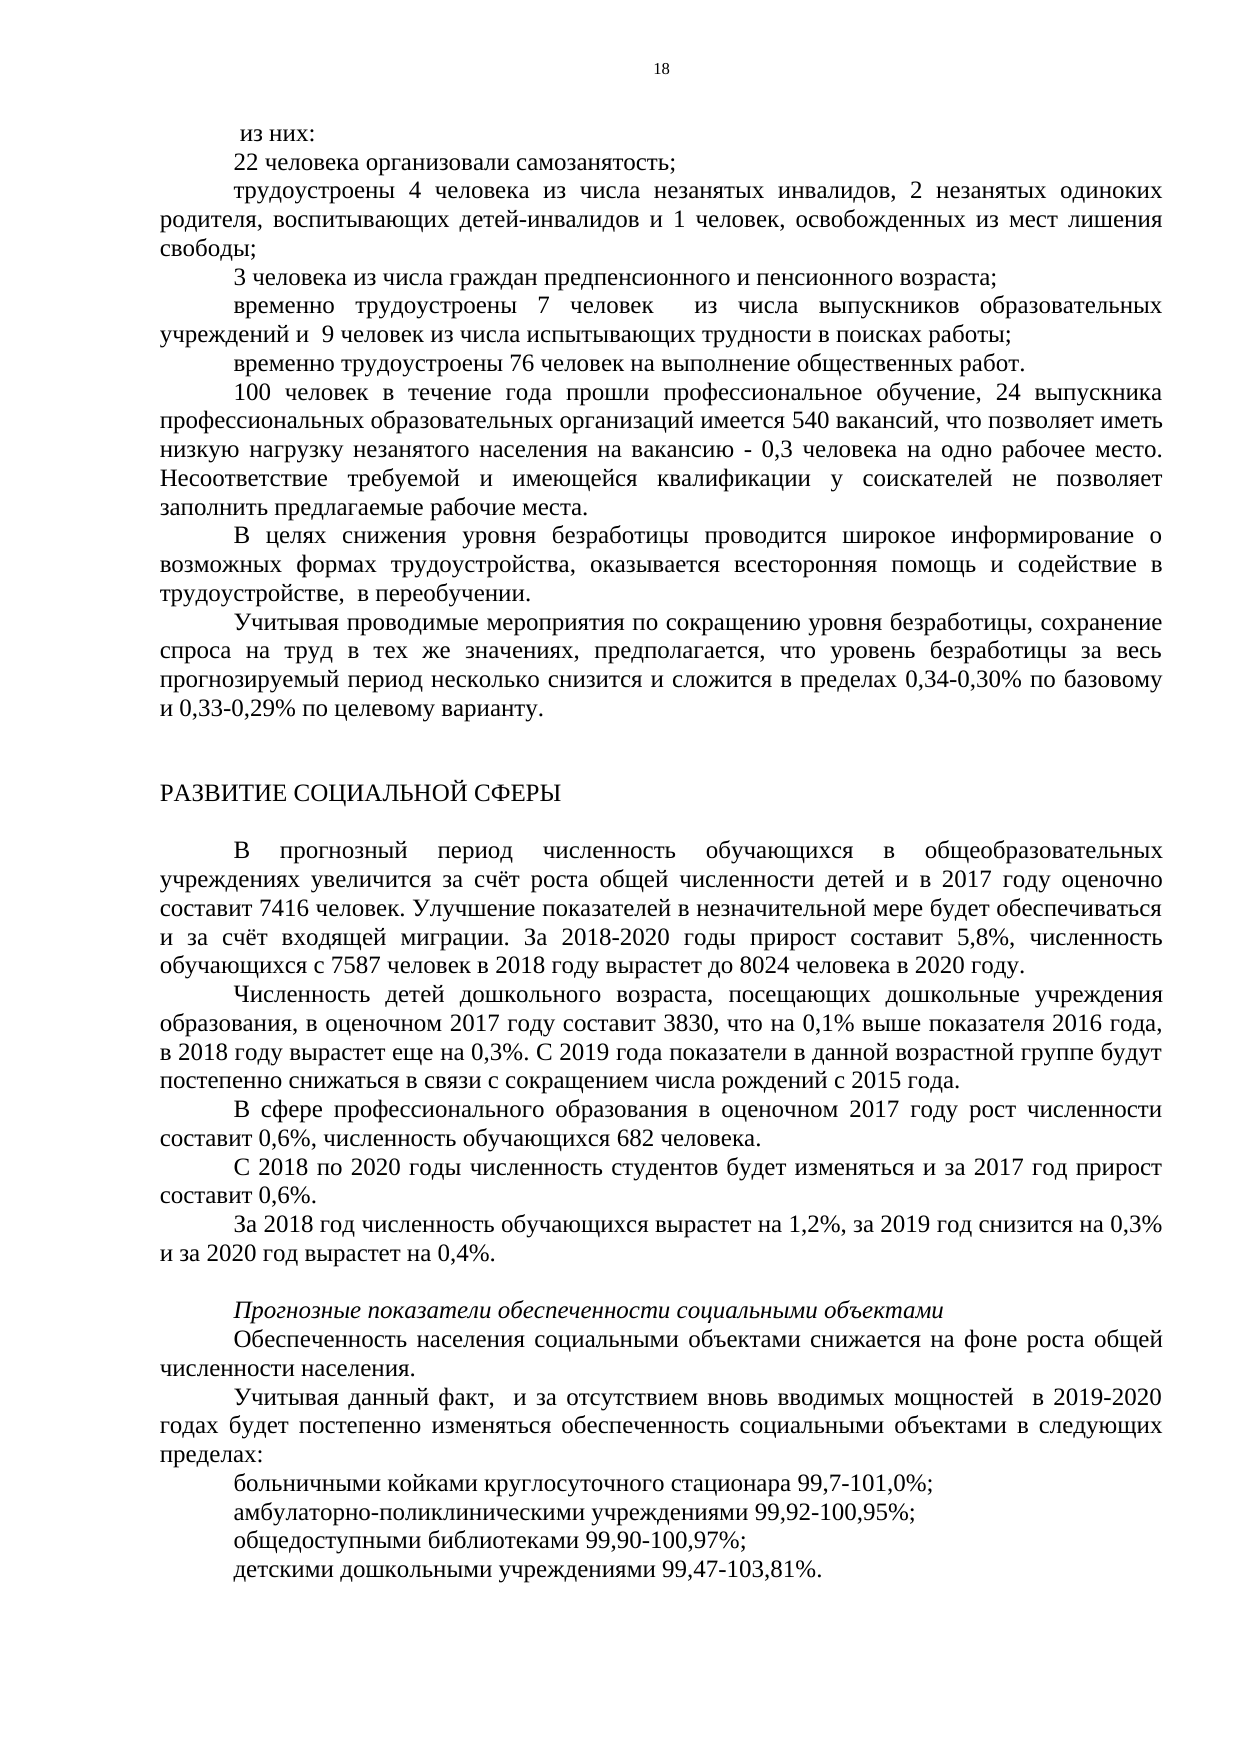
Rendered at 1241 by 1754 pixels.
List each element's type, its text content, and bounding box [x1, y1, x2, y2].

text В сфере профессионального образования в оценочном 2017 году рост численности составит 0,6%, численность обучающихся 682 человека. [159, 1094, 1163, 1152]
text больничными койками круглосуточного стационара 99,7-101,0%; [159, 1468, 1163, 1497]
text 100 человек в течение года прошли профессиональное обучение, 24 выпускника профессиональных образовательных организаций имеется 540 вакансий, что позволяет иметь низкую нагрузку незанятого населения на вакансию - 0,3 человека на одно рабочее место. Несоответствие требуемой и имеющейся квалификации у соискателей не позволяет заполнить предлагаемые рабочие места. [159, 377, 1163, 521]
text из них: [159, 118, 1163, 147]
text Учитывая данный факт, и за отсутствием вновь вводимых мощностей в 2019-2020 годах будет постепенно изменяться обеспеченность социальными объектами в следующих пределах: [159, 1382, 1163, 1468]
text амбулаторно-поликлиническими учреждениями 99,92-100,95%; [159, 1497, 1163, 1525]
text Обеспеченность населения социальными объектами снижается на фоне роста общей численности населения. [159, 1324, 1163, 1382]
text временно трудоустроены 7 человек из числа выпускников образовательных учреждений и 9 человек из числа испытывающих трудности в поисках работы; [159, 291, 1163, 348]
text За 2018 год численность обучающихся вырастет на 1,2%, за 2019 год снизится на 0,3% и за 2020 год вырастет на 0,4%. [159, 1209, 1163, 1267]
text 3 человека из числа граждан предпенсионного и пенсионного возраста; [159, 262, 1163, 291]
text общедоступными библиотеками 99,90-100,97%; [159, 1525, 1163, 1554]
text детскими дошкольными учреждениями 99,47-103,81%. [159, 1554, 1163, 1583]
text 22 человека организовали самозанятость; [159, 147, 1163, 176]
text В прогнозный период численность обучающихся в общеобразовательных учреждениях увеличится за счёт роста общей численности детей и в 2017 году оценочно составит 7416 человек. Улучшение показателей в незначительной мере будет обеспечиваться и за счёт входящей миграции. За 2018-2020 годы прирост составит 5,8%, численность обучающихся с 7587 человек в 2018 году вырастет до 8024 человека в 2020 году. [159, 835, 1163, 979]
text трудоустроены 4 человека из числа незанятых инвалидов, 2 незанятых одиноких родителя, воспитывающих детей-инвалидов и 1 человек, освобожденных из мест лишения свободы; [159, 176, 1163, 262]
text Учитывая проводимые мероприятия по сокращению уровня безработицы, сохранение спроса на труд в тех же значениях, предполагается, что уровень безработицы за весь прогнозируемый период несколько снизится и сложится в пределах 0,34-0,30% по базовому и 0,33-0,29% по целевому варианту. [159, 607, 1163, 722]
text Численность детей дошкольного возраста, посещающих дошкольные учреждения образования, в оценочном 2017 году составит 3830, что на 0,1% выше показателя 2016 года, в 2018 году вырастет еще на 0,3%. С 2019 года показатели в данной возрастной группе будут постепенно снижаться в связи с сокращением числа рождений с 2015 года. [159, 979, 1163, 1094]
text С 2018 по 2020 годы численность студентов будет изменяться и за 2017 год прирост составит 0,6%. [159, 1152, 1163, 1209]
text В целях снижения уровня безработицы проводится широкое информирование о возможных формах трудоустройства, оказывается всесторонняя помощь и содействие в трудоустройстве, в переобучении. [159, 521, 1163, 607]
text временно трудоустроены 76 человек на выполнение общественных работ. [159, 348, 1163, 377]
text РАЗВИТИЕ СОЦИАЛЬНОЙ СФЕРЫ [159, 778, 1163, 807]
text Прогнозные показатели обеспеченности социальными объектами [159, 1295, 1163, 1324]
